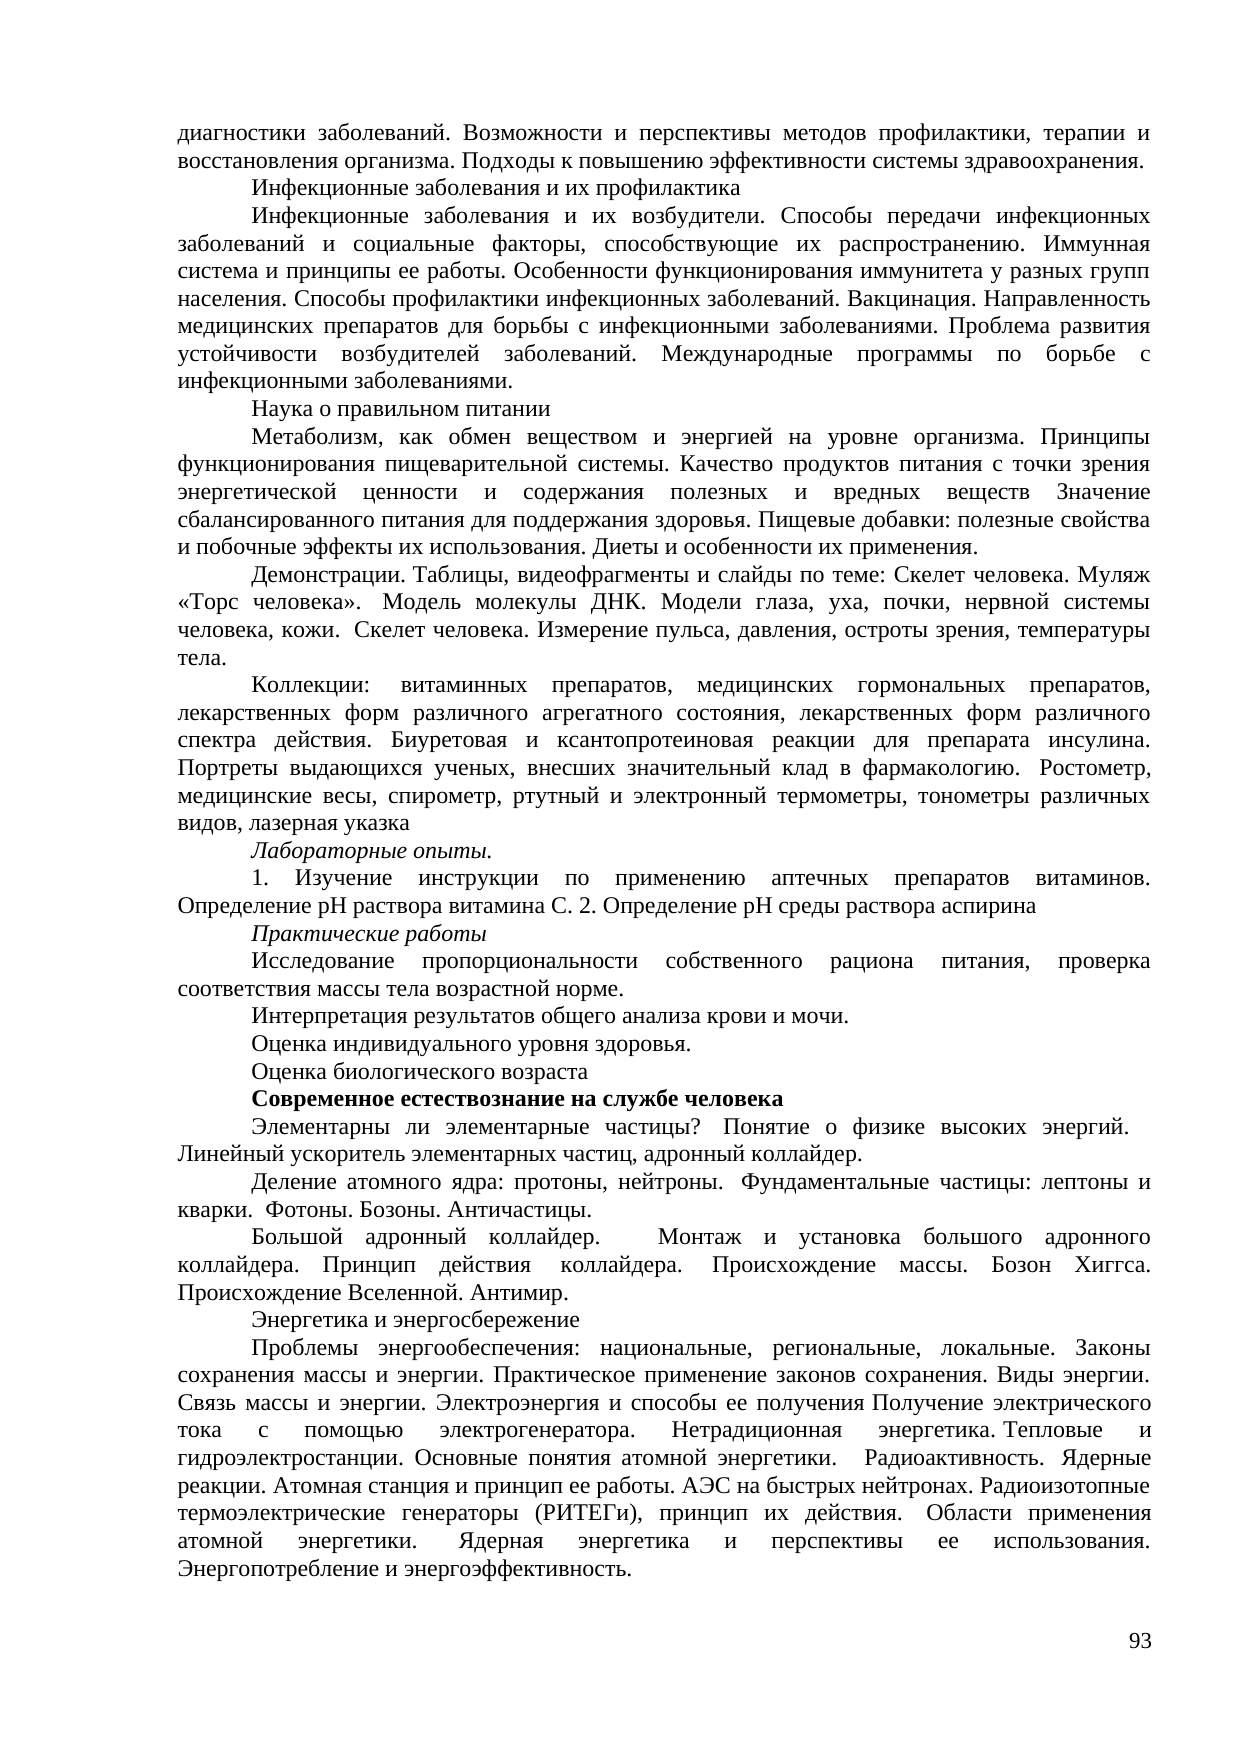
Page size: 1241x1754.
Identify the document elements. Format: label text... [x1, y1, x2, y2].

text Элементарны ли элементарные частицы? Понятие о физике высоких энергий. Линейный ускоритель элементарных частиц, адронный коллайдер. [177, 1112, 1152, 1167]
text Деление атомного ядра: протоны, нейтроны. Фундаментальные частицы: лептоны и кварки. Фотоны. Бозоны. Античастицы. [177, 1167, 1152, 1222]
text Оценка биологического возраста [177, 1057, 1152, 1084]
text Инфекционные заболевания и их профилактика [177, 173, 1152, 201]
text Исследование пропорциональности собственного рациона питания, проверка соответствия массы тела возрастной норме. [177, 946, 1152, 1001]
text Практические работы [177, 919, 1152, 946]
text Проблемы энергообеспечения: национальные, региональные, локальные. Законы сохранения массы и энергии. Практическое применение законов сохранения. Виды энергии. Связь массы и энергии. Электроэнергия и способы ее получения Получение электрического тока с помощью электрогенератора. Нетрадиционная энергетика. Тепловые и гидроэлектростанции. Основные понятия атомной энергетики. Радиоактивность. Ядерные реакции. Атомная станция и принцип ее работы. АЭС на быстрых нейтронах. Радиоизотопные термоэлектрические генераторы (РИТЕГи), принцип их действия. Области применения атомной энергетики. Ядерная энергетика и перспективы ее использования. Энергопотребление и энергоэффективность. [177, 1333, 1152, 1581]
text Оценка индивидуального уровня здоровья. [177, 1029, 1152, 1057]
text Большой адронный коллайдер. Монтаж и установка большого адронного коллайдера. Принцип действия коллайдера. Происхождение массы. Бозон Хиггса. Происхождение Вселенной. Антимир. [177, 1222, 1152, 1305]
text Коллекции: витаминных препаратов, медицинских гормональных препаратов, лекарственных форм различного агрегатного состояния, лекарственных форм различного спектра действия. Биуретовая и ксантопротеиновая реакции для препарата инсулина. Портреты выдающихся ученых, внесших значительный клад в фармакологию. Ростометр, медицинские весы, спирометр, ртутный и электронный термометры, тонометры различных видов, лазерная указка [177, 670, 1152, 836]
text Энергетика и энергосбережение [177, 1305, 1152, 1333]
text Демонстрации. Таблицы, видеофрагменты и слайды по теме: Скелет человека. Муляж «Торс человека». Модель молекулы ДНК. Модели глаза, уха, почки, нервной системы человека, кожи. Скелет человека. Измерение пульса, давления, остроты зрения, температуры тела. [177, 560, 1152, 670]
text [177, 118, 1152, 173]
text Метаболизм, как обмен веществом и энергией на уровне организма. Принципы функционирования пищеварительной системы. Качество продуктов питания с точки зрения энергетической ценности и содержания полезных и вредных веществ Значение сбалансированного питания для поддержания здоровья. Пищевые добавки: полезные свойства и побочные эффекты их использования. Диеты и особенности их применения. [177, 422, 1152, 560]
text Лабораторные опыты. [177, 836, 1152, 863]
text 1. Изучение инструкции по применению аптечных препаратов витаминов. Определение рН раствора витамина С. 2. Определение рН среды раствора аспирина [177, 863, 1152, 919]
text Современное естествознание на службе человека [177, 1084, 1152, 1112]
text Наука о правильном питании [177, 394, 1152, 422]
text Инфекционные заболевания и их возбудители. Способы передачи инфекционных заболеваний и социальные факторы, способствующие их распространению. Иммунная система и принципы ее работы. Особенности функционирования иммунитета у разных групп населения. Способы профилактики инфекционных заболеваний. Вакцинация. Направленность медицинских препаратов для борьбы с инфекционными заболеваниями. Проблема развития устойчивости возбудителей заболеваний. Международные программы по борьбе с инфекционными заболеваниями. [177, 201, 1152, 394]
text Интерпретация результатов общего анализа крови и мочи. [177, 1001, 1152, 1029]
